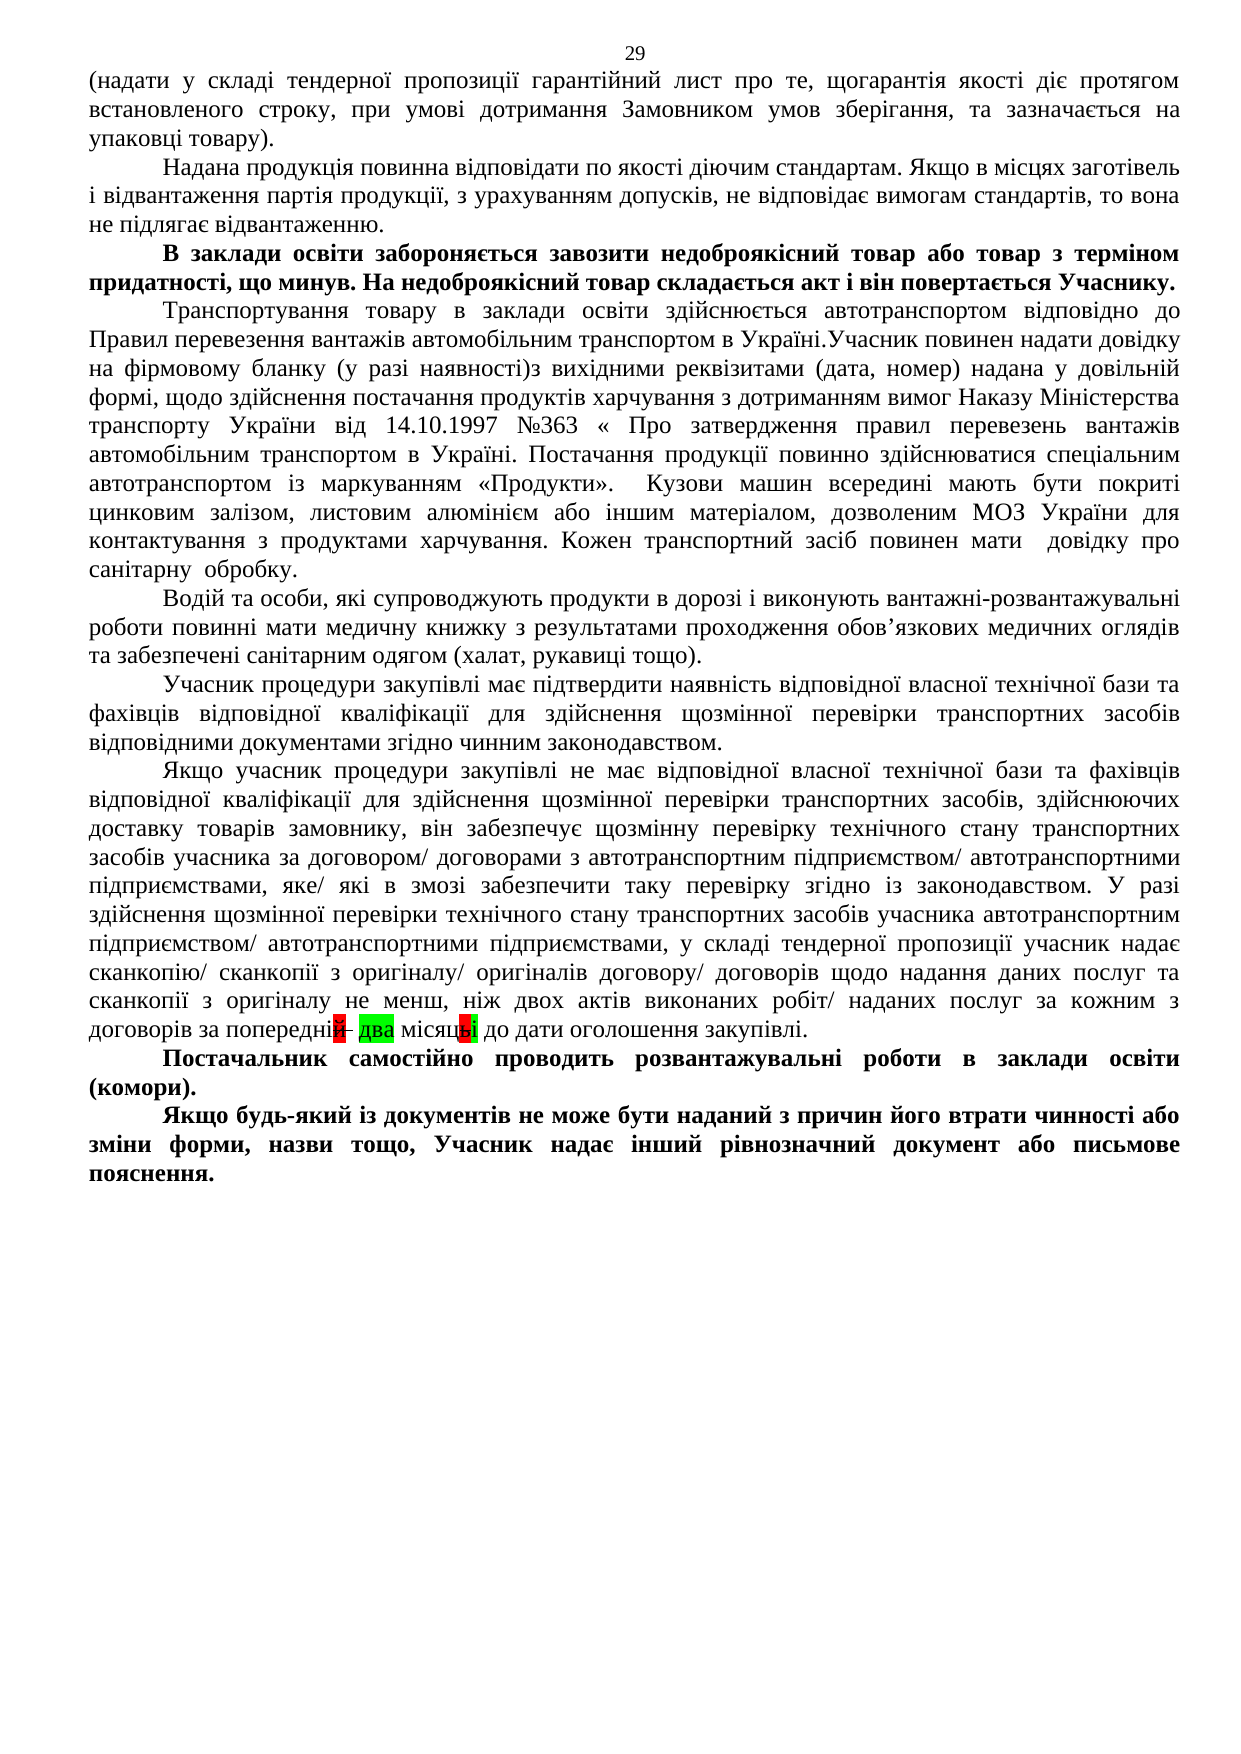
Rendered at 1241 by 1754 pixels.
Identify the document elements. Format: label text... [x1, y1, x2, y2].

text Водій та особи, які супроводжують продукти в дорозі і виконують вантажні-розвантажувальні роботи повинні мати медичну книжку з результатами проходження обов’язкових медичних оглядів та забезпечені санітарним одягом (халат, рукавиці тощо). [89, 583, 1181, 669]
text Якщо учасник процедури закупівлі не має відповідної власної технічної бази та фахівців відповідної кваліфікації для здійснення щозмінної перевірки транспортних засобів, здійснюючих доставку товарів замовнику, він забезпечує щозмінну перевірку технічного стану транспортних засобів учасника за договором/ договорами з автотранспортним підприємством/ автотранспортними підприємствами, яке/ які в змозі забезпечити таку перевірку згідно із законодавством. У разі здійснення щозмінної перевірки технічного стану транспортних засобів учасника автотранспортним підприємством/ автотранспортними підприємствами, у складі тендерної пропозиції учасник надає сканкопію/ сканкопії з оригіналу/ оригіналів договору/ договорів щодо надання даних послуг та сканкопії з оригіналу не менш, ніж двох актів виконаних робіт/ наданих послуг за кожним з договорів за попередній два місяцьі до дати оголошення закупівлі. [89, 755, 1181, 1043]
text Учасник процедури закупівлі має підтвердити наявність відповідної власної технічної бази та фахівців відповідної кваліфікації для здійснення щозмінної перевірки транспортних засобів відповідними документами згідно чинним законодавством. [89, 669, 1181, 755]
text Постачальник самостійно проводить розвантажувальні роботи в заклади освіти (комори). [89, 1043, 1181, 1100]
text В заклади освіти забороняється завозити недоброякісний товар або товар з терміном придатності, що минув. На недоброякісний товар складається акт і він повертається Учаснику. [89, 238, 1181, 295]
text Якщо будь-який із документів не може бути наданий з причин його втрати чинності або зміни форми, назви тощо, Учасник надає інший рівнозначний документ або письмове пояснення. [89, 1100, 1181, 1187]
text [89, 65, 1181, 152]
text Транспортування товару в заклади освіти здійснюється автотранспортом відповідно до Правил перевезення вантажів автомобільним транспортом в Україні.Учасник повинен надати довідку на фірмовому бланку (у разі наявності)з вихідними реквізитами (дата, номер) надана у довільній формі, щодо здійснення постачання продуктів харчування з дотриманням вимог Наказу Міністерства транспорту України від 14.10.1997 №363 « Про затвердження правил перевезень вантажів автомобільним транспортом в Україні. Постачання продукції повинно здійснюватися спеціальним автотранспортом із маркуванням «Продукти». Кузови машин всередині мають бути покриті цинковим залізом, листовим алюмінієм або іншим матеріалом, дозволеним МОЗ України для контактування з продуктами харчування. Кожен транспортний засіб повинен мати довідку про санітарну обробку. [89, 295, 1181, 583]
text Надана продукція повинна відповідати по якості діючим стандартам. Якщо в місцях заготівель і відвантаження партія продукції, з урахуванням допусків, не відповідає вимогам стандартів, то вона не підлягає відвантаженню. [89, 152, 1181, 238]
